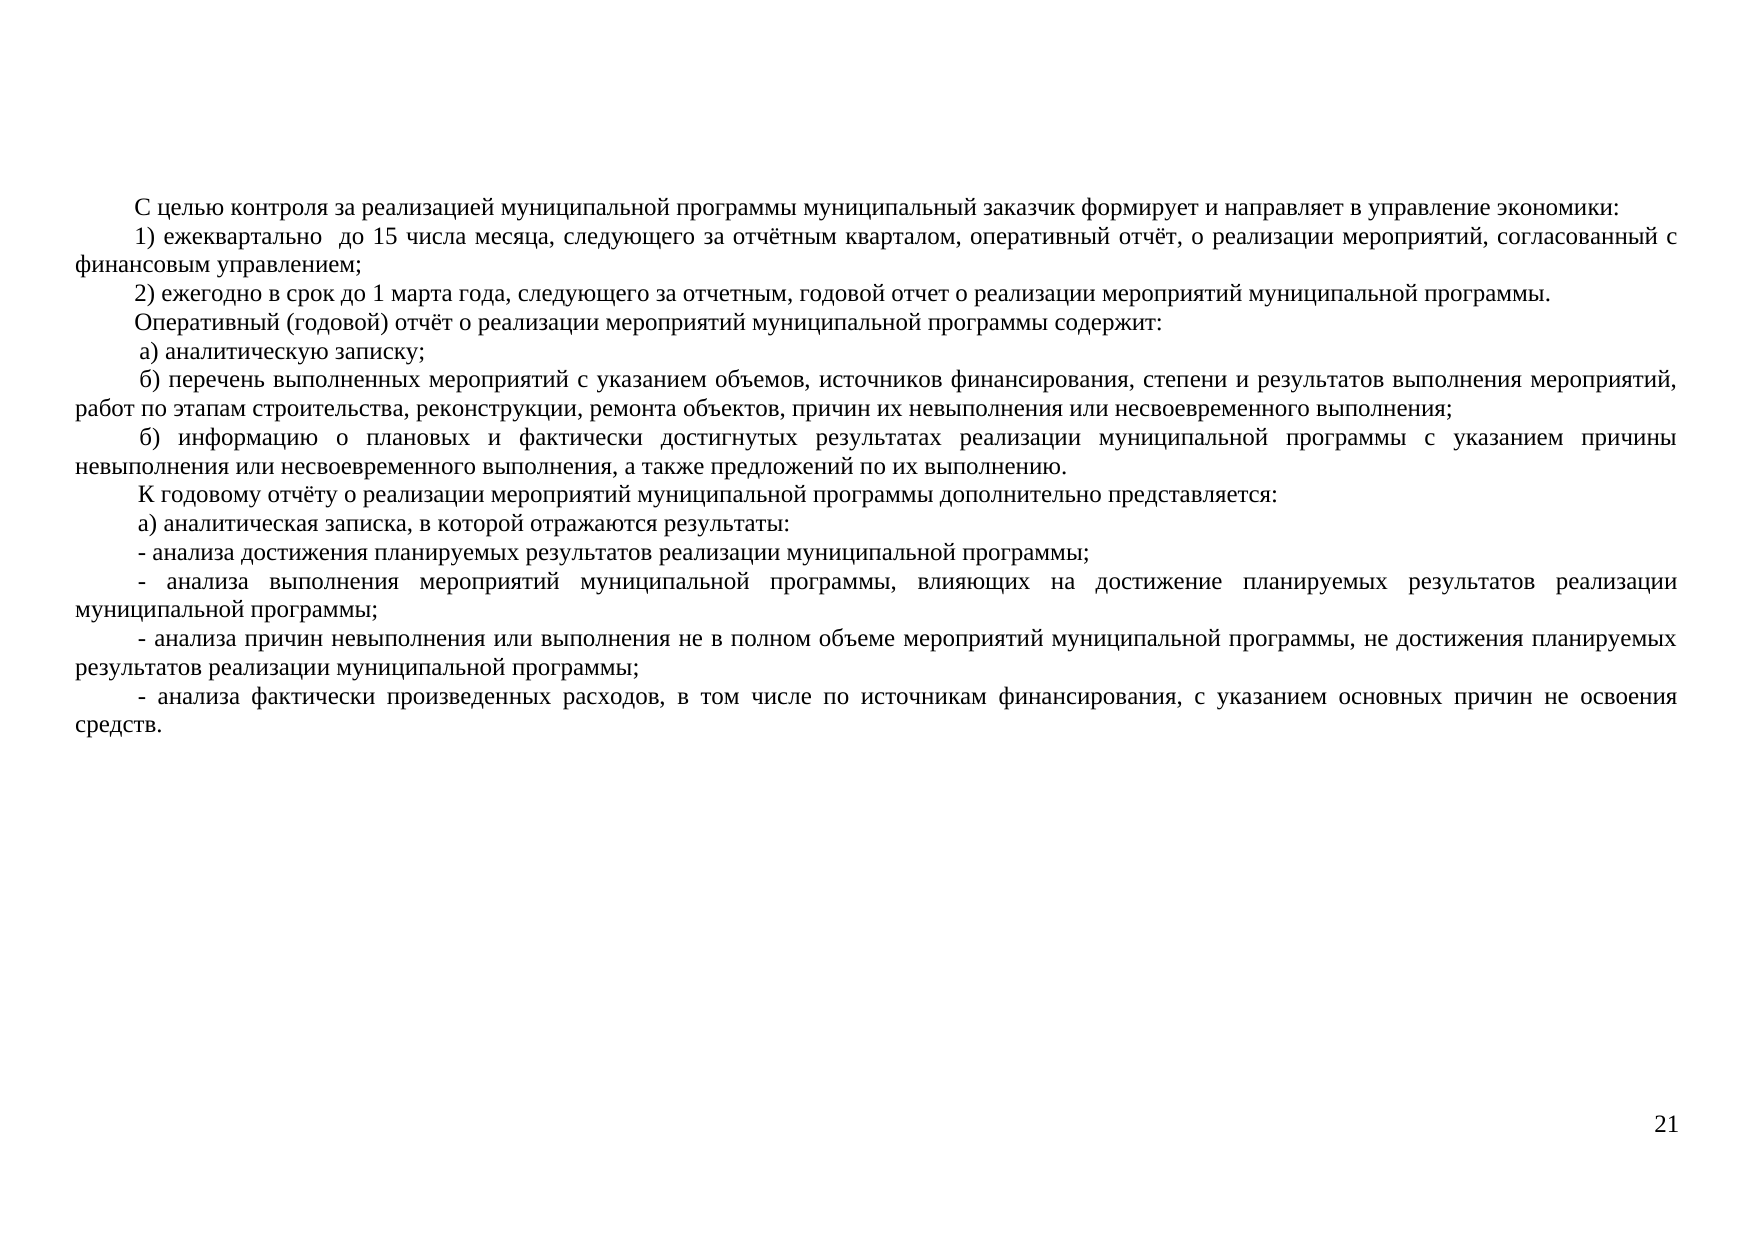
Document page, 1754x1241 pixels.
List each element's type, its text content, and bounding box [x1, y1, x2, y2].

text а) аналитическая записка, в которой отражаются результаты: [75, 508, 1679, 537]
text б) перечень выполненных мероприятий с указанием объемов, источников финансирования, степени и результатов выполнения мероприятий, работ по этапам строительства, реконструкции, ремонта объектов, причин их невыполнения или несвоевременного выполнения; [75, 364, 1679, 422]
text 1) ежеквартально до 15 числа месяца, следующего за отчётным кварталом, оперативный отчёт, о реализации мероприятий, согласованный с финансовым управлением; [75, 221, 1679, 278]
text С целью контроля за реализацией муниципальной программы муниципальный заказчик формирует и направляет в управление экономики: [75, 192, 1679, 221]
text К годовому отчёту о реализации мероприятий муниципальной программы дополнительно представляется: [75, 479, 1679, 508]
text а) аналитическую записку; [75, 336, 1679, 364]
text Оперативный (годовой) отчёт о реализации мероприятий муниципальной программы содержит: [75, 307, 1679, 336]
text - анализа достижения планируемых результатов реализации муниципальной программы; [75, 537, 1679, 566]
text 2) ежегодно в срок до 1 марта года, следующего за отчетным, годовой отчет о реализации мероприятий муниципальной программы. [75, 278, 1679, 307]
text - анализа фактически произведенных расходов, в том числе по источникам финансирования, с указанием основных причин не освоения средств. [75, 681, 1679, 738]
text - анализа причин невыполнения или выполнения не в полном объеме мероприятий муниципальной программы, не достижения планируемых результатов реализации муниципальной программы; [75, 623, 1679, 681]
text - анализа выполнения мероприятий муниципальной программы, влияющих на достижение планируемых результатов реализации муниципальной программы; [75, 566, 1679, 623]
text б) информацию о плановых и фактически достигнутых результатах реализации муниципальной программы с указанием причины невыполнения или несвоевременного выполнения, а также предложений по их выполнению. [75, 422, 1679, 479]
